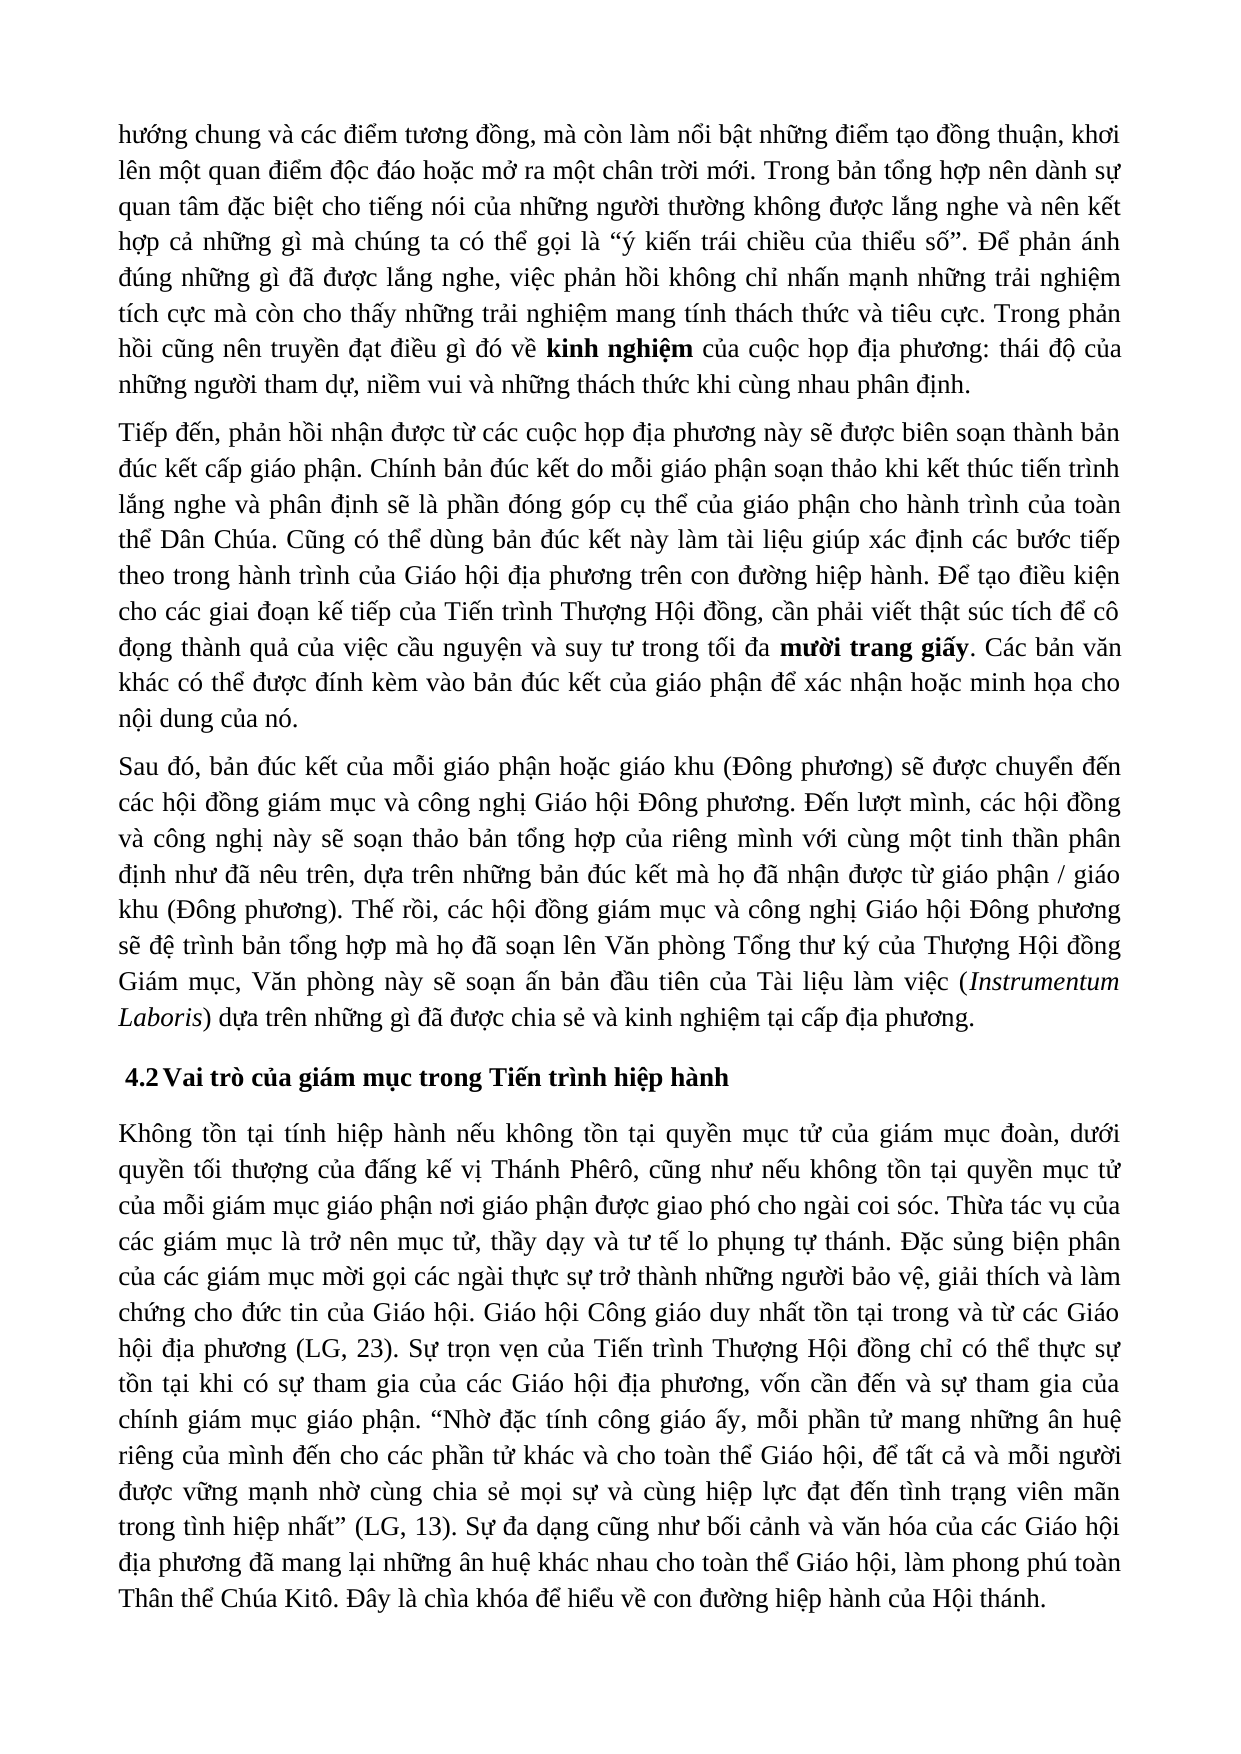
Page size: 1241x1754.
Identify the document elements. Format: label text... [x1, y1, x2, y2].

text Không tồn tại tính hiệp hành nếu không tồn tại quyền mục tử của giám mục đoàn, dưới quyền tối thượng của đấng kế vị Thánh Phêrô, cũng như nếu không tồn tại quyền mục tử của mỗi giám mục giáo phận nơi giáo phận được giao phó cho ngài coi sóc. Thừa tác vụ của các giám mục là trở nên mục tử, thầy dạy và tư tế lo phụng tự thánh. Đặc sủng biện phân của các giám mục mời gọi các ngài thực sự trở thành những người bảo vệ, giải thích và làm chứng cho đức tin của Giáo hội. Giáo hội Công giáo duy nhất tồn tại trong và từ các Giáo hội địa phương (LG, 23). Sự trọn vẹn của Tiến trình Thượng Hội đồng chỉ có thể thực sự tồn tại khi có sự tham gia của các Giáo hội địa phương, vốn cần đến và sự tham gia của chính giám mục giáo phận. “Nhờ đặc tính công giáo ấy, mỗi phần tử mang những ân huệ riêng của mình đến cho các phần tử khác và cho toàn thể Giáo hội, để tất cả và mỗi người được vững mạnh nhờ cùng chia sẻ mọi sự và cùng hiệp lực đạt đến tình trạng viên mãn trong tình hiệp nhất” (LG, 13). Sự đa dạng cũng như bối cảnh và văn hóa của các Giáo hội địa phương đã mang lại những ân huệ khác nhau cho toàn thể Giáo hội, làm phong phú toàn Thân thể Chúa Kitô. Đây là chìa khóa để hiểu về con đường hiệp hành của Hội thánh. [118, 1117, 1122, 1613]
list Vai trò của giám mục trong Tiến trình hiệp hành [125, 1061, 1122, 1092]
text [118, 118, 1122, 399]
text Tiếp đến, phản hồi nhận được từ các cuộc họp địa phương này sẽ được biên soạn thành bản đúc kết cấp giáo phận. Chính bản đúc kết do mỗi giáo phận soạn thảo khi kết thúc tiến trình lắng nghe và phân định sẽ là phần đóng góp cụ thể của giáo phận cho hành trình của toàn thể Dân Chúa. Cũng có thể dùng bản đúc kết này làm tài liệu giúp xác định các bước tiếp theo trong hành trình của Giáo hội địa phương trên con đường hiệp hành. Để tạo điều kiện cho các giai đoạn kế tiếp của Tiến trình Thượng Hội đồng, cần phải viết thật súc tích để cô đọng thành quả của việc cầu nguyện và suy tư trong tối đa mười trang giấy. Các bản văn khác có thể được đính kèm vào bản đúc kết của giáo phận để xác nhận hoặc minh họa cho nội dung của nó. [118, 416, 1122, 733]
text Sau đó, bản đúc kết của mỗi giáo phận hoặc giáo khu (Đông phương) sẽ được chuyển đến các hội đồng giám mục và công nghị Giáo hội Đông phương. Đến lượt mình, các hội đồng và công nghị này sẽ soạn thảo bản tổng hợp của riêng mình với cùng một tinh thần phân định như đã nêu trên, dựa trên những bản đúc kết mà họ đã nhận được từ giáo phận / giáo khu (Đông phương). Thế rồi, các hội đồng giám mục và công nghị Giáo hội Đông phương sẽ đệ trình bản tổng hợp mà họ đã soạn lên Văn phòng Tổng thư ký của Thượng Hội đồng Giám mục, Văn phòng này sẽ soạn ấn bản đầu tiên của Tài liệu làm việc (Instrumentum Laboris) dựa trên những gì đã được chia sẻ và kinh nghiệm tại cấp địa phương. [118, 751, 1122, 1032]
